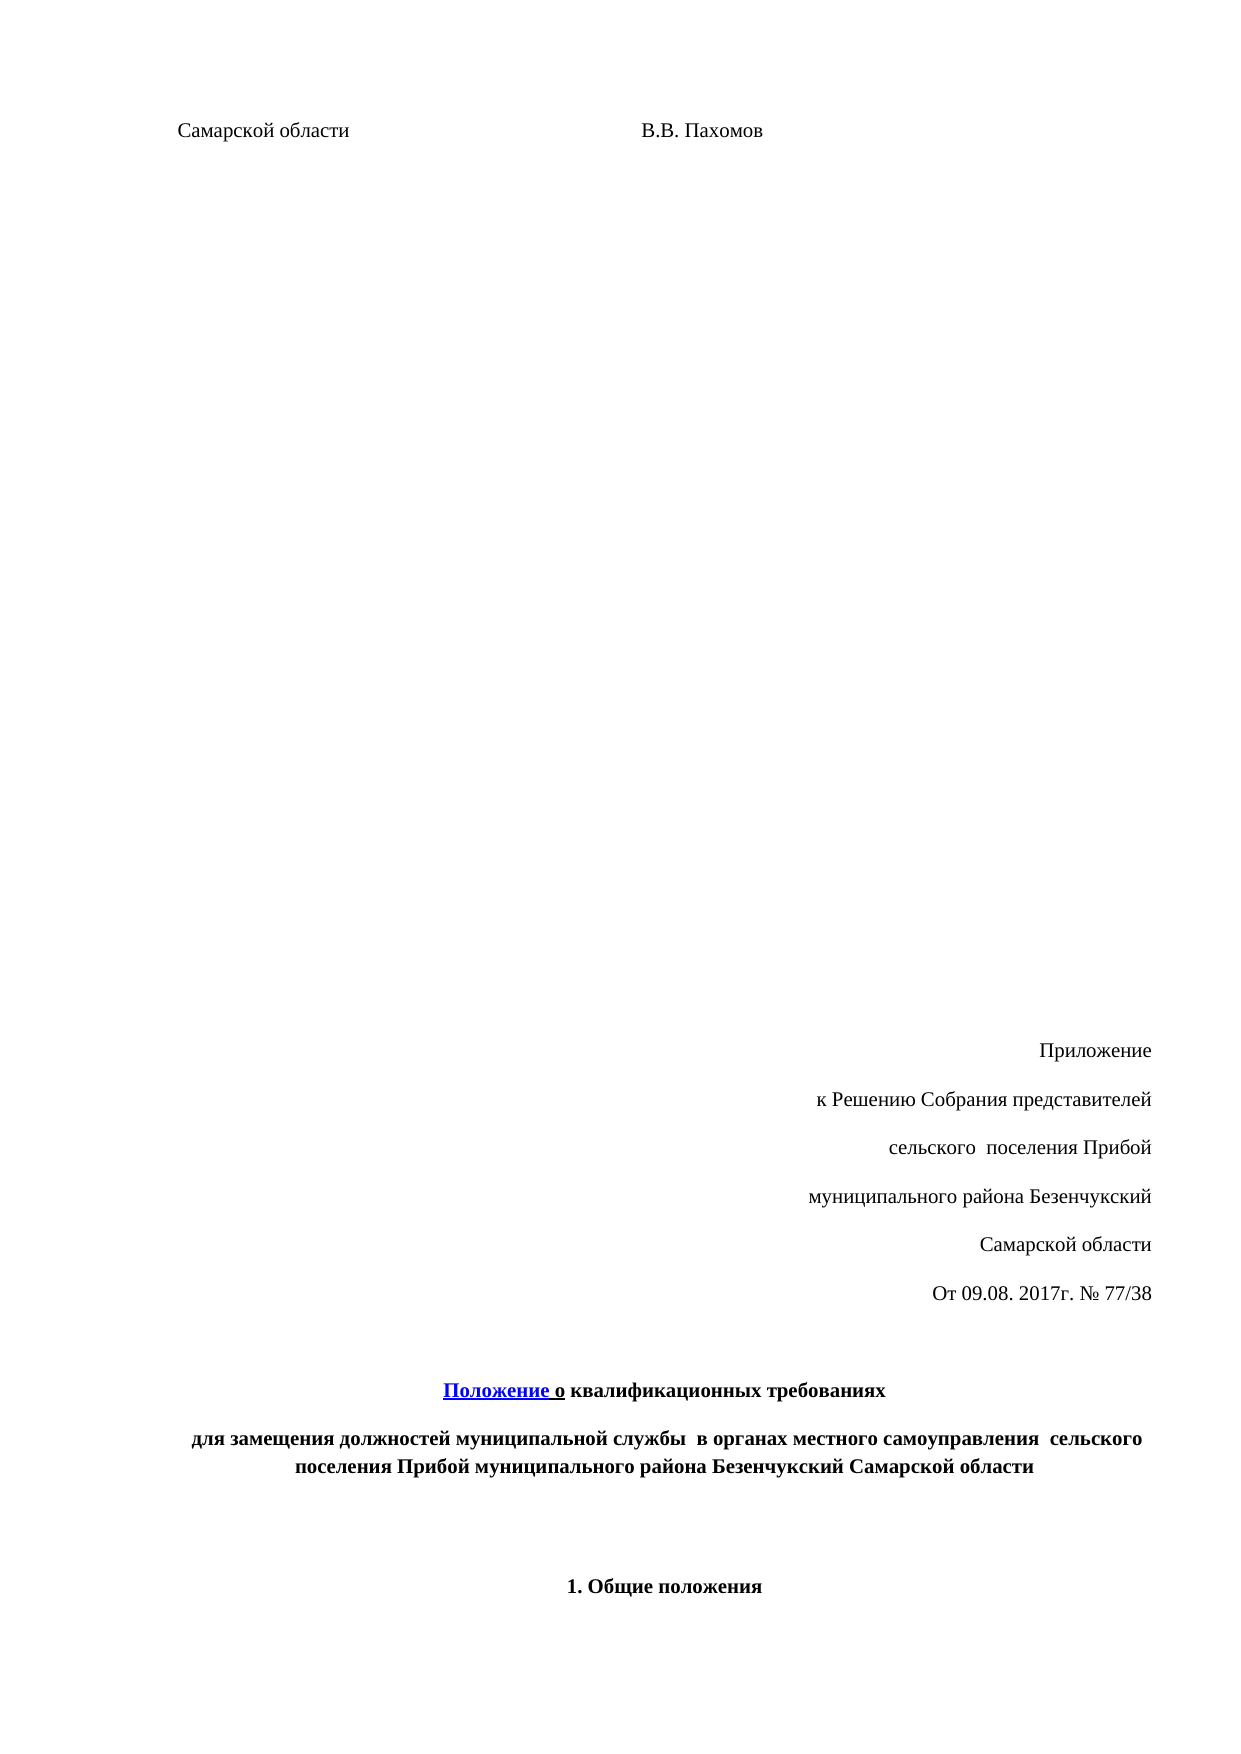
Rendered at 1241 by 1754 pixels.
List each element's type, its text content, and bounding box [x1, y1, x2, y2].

text Самарской области [177, 1232, 1152, 1256]
text Положение о квалификационных требованиях [177, 1377, 1152, 1402]
text для замещения должностей муниципальной службы в органах местного самоуправления сельского поселения Прибой муниципального района Безенчукский Самарской области [177, 1426, 1152, 1478]
text Самарской области В.В. Пахомов [177, 118, 1152, 142]
text сельского поселения Прибой [177, 1135, 1152, 1159]
text к Решению Собрания представителей [177, 1087, 1152, 1111]
text муниципального района Безенчукский [177, 1184, 1152, 1208]
text 1. Общие положения [177, 1574, 1152, 1598]
text От 09.08. 2017г. № 77/38 [177, 1281, 1152, 1305]
text Приложение [177, 1038, 1152, 1062]
